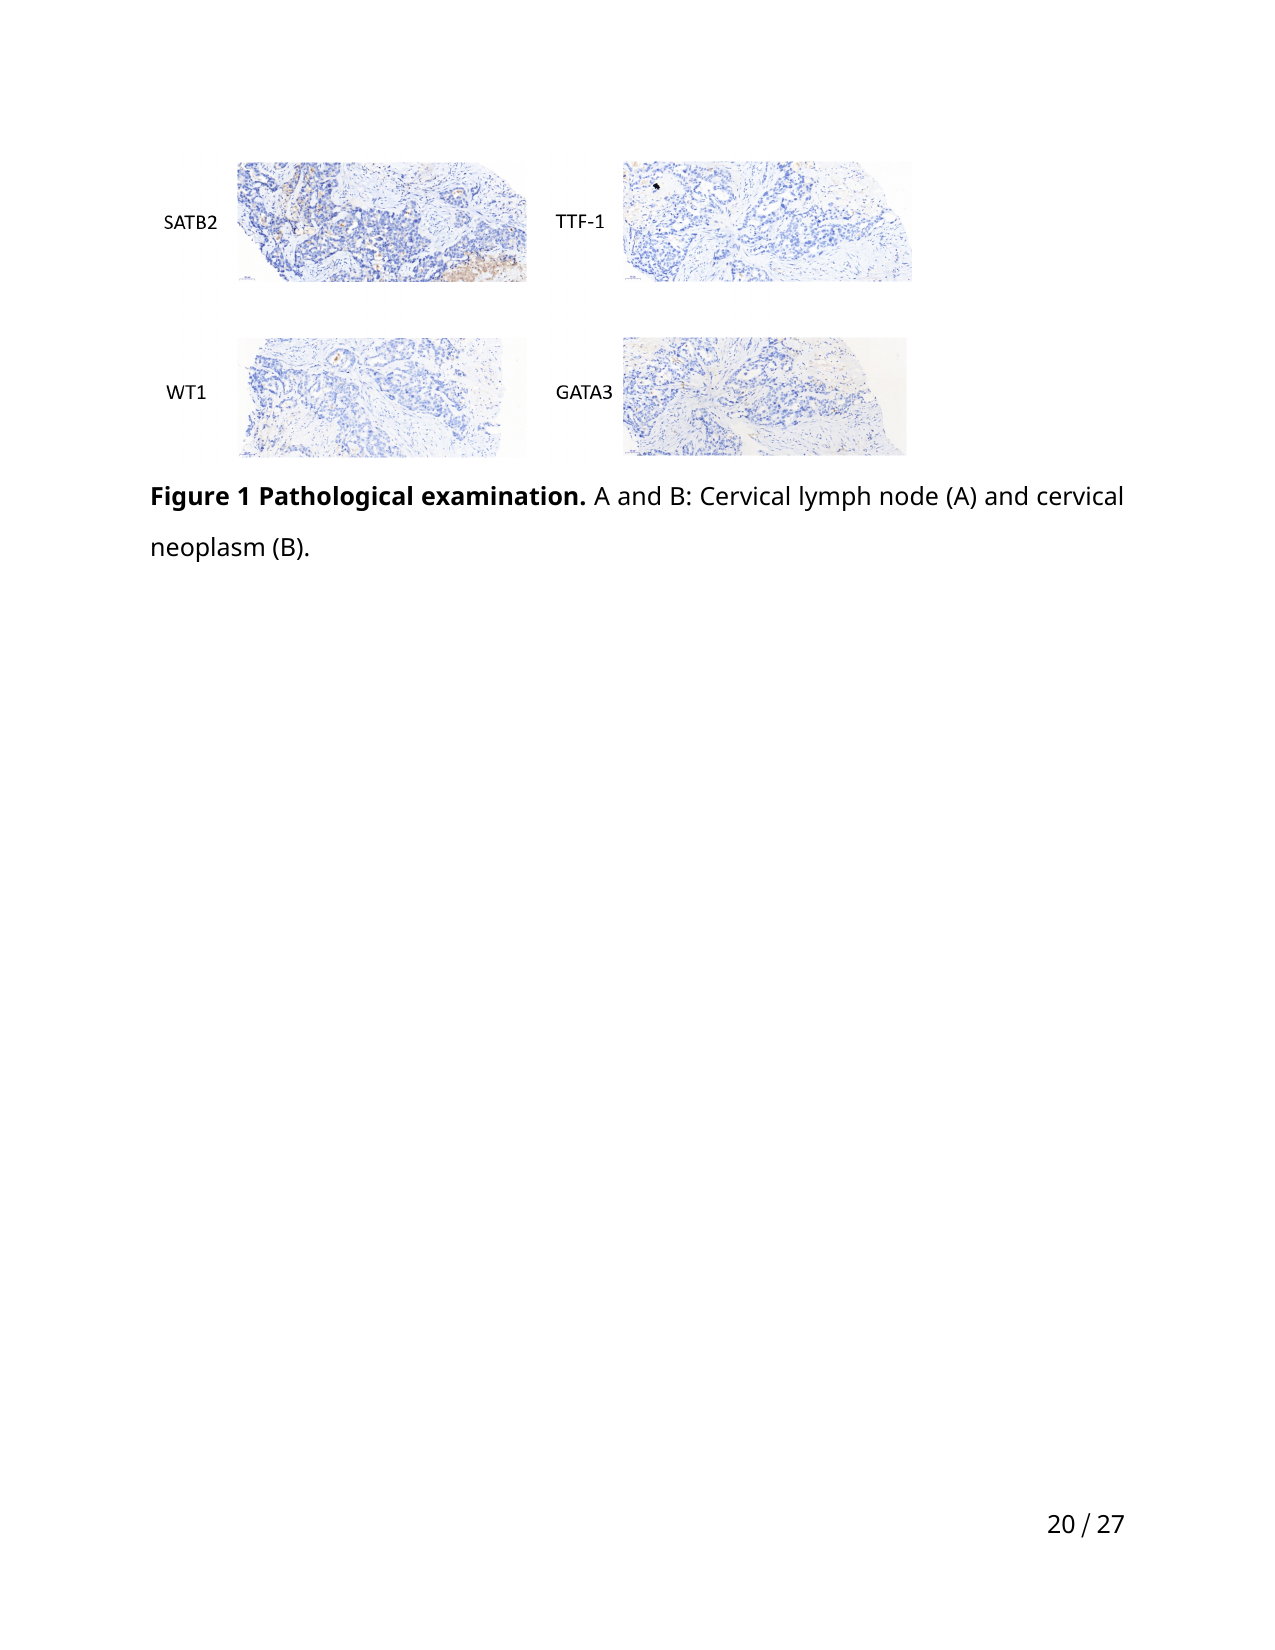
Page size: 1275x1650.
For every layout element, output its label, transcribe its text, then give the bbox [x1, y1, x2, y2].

picture [150, 150, 919, 465]
text Figure 1 Pathological examination. A and B: Cervical lymph node (A) and cervical neoplasm (B). [150, 479, 1125, 564]
